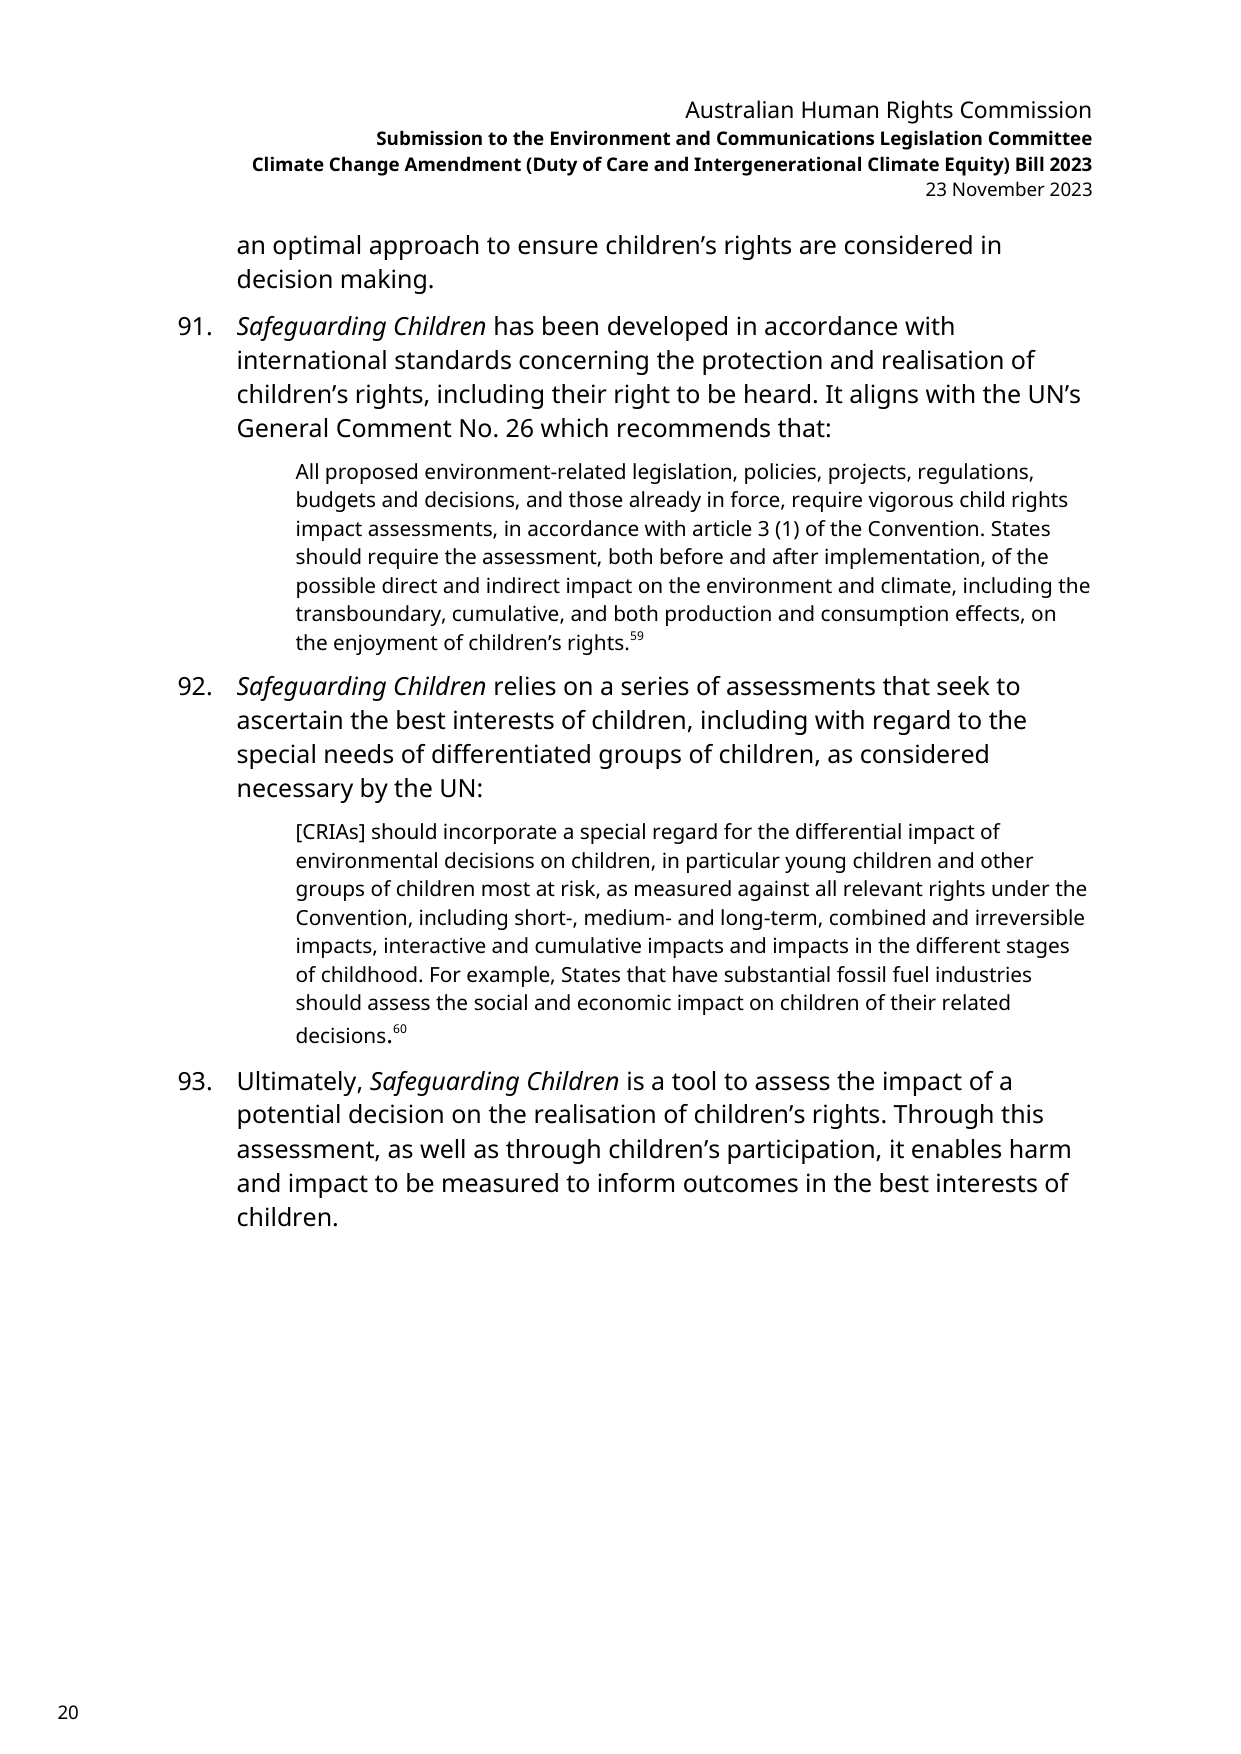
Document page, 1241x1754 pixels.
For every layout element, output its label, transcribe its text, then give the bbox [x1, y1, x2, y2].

list All proposed environment-related legislation, policies, projects, regulations, budgets and decisions, and those already in force, require vigorous child rights impact assessments, in accordance with article 3 (1) of the Convention. States should require the assessment, both before and after implementation, of the possible direct and indirect impact on the environment and climate, including the transboundary, cumulative, and both production and consumption effects, on the enjoyment of children’s rights. [295, 457, 1092, 656]
list Safeguarding Children relies on a series of assessments that seek to ascertain the best interests of children, including with regard to the special needs of differentiated groups of children, as considered necessary by the UN: [177, 669, 1092, 805]
list Ultimately, Safeguarding Children is a tool to assess the impact of a potential decision on the realisation of children’s rights. Through this assessment, as well as through children’s participation, it enables harm and impact to be measured to inform outcomes in the best interests of children. [177, 1063, 1092, 1233]
list [CRIAs] should incorporate a special regard for the differential impact of environmental decisions on children, in particular young children and other groups of children most at risk, as measured against all relevant rights under the Convention, including short-, medium- and long-term, combined and irreversible impacts, interactive and cumulative impacts and impacts in the different stages of childhood. For example, States that have substantial fossil fuel industries should assess the social and economic impact on children of their related decisions. [295, 817, 1092, 1051]
list Safeguarding Children has been developed in accordance with international standards concerning the protection and realisation of children’s rights, including their right to be heard. It aligns with the UN’s General Comment No. 26 which recommends that: [177, 308, 1092, 445]
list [177, 228, 1092, 296]
